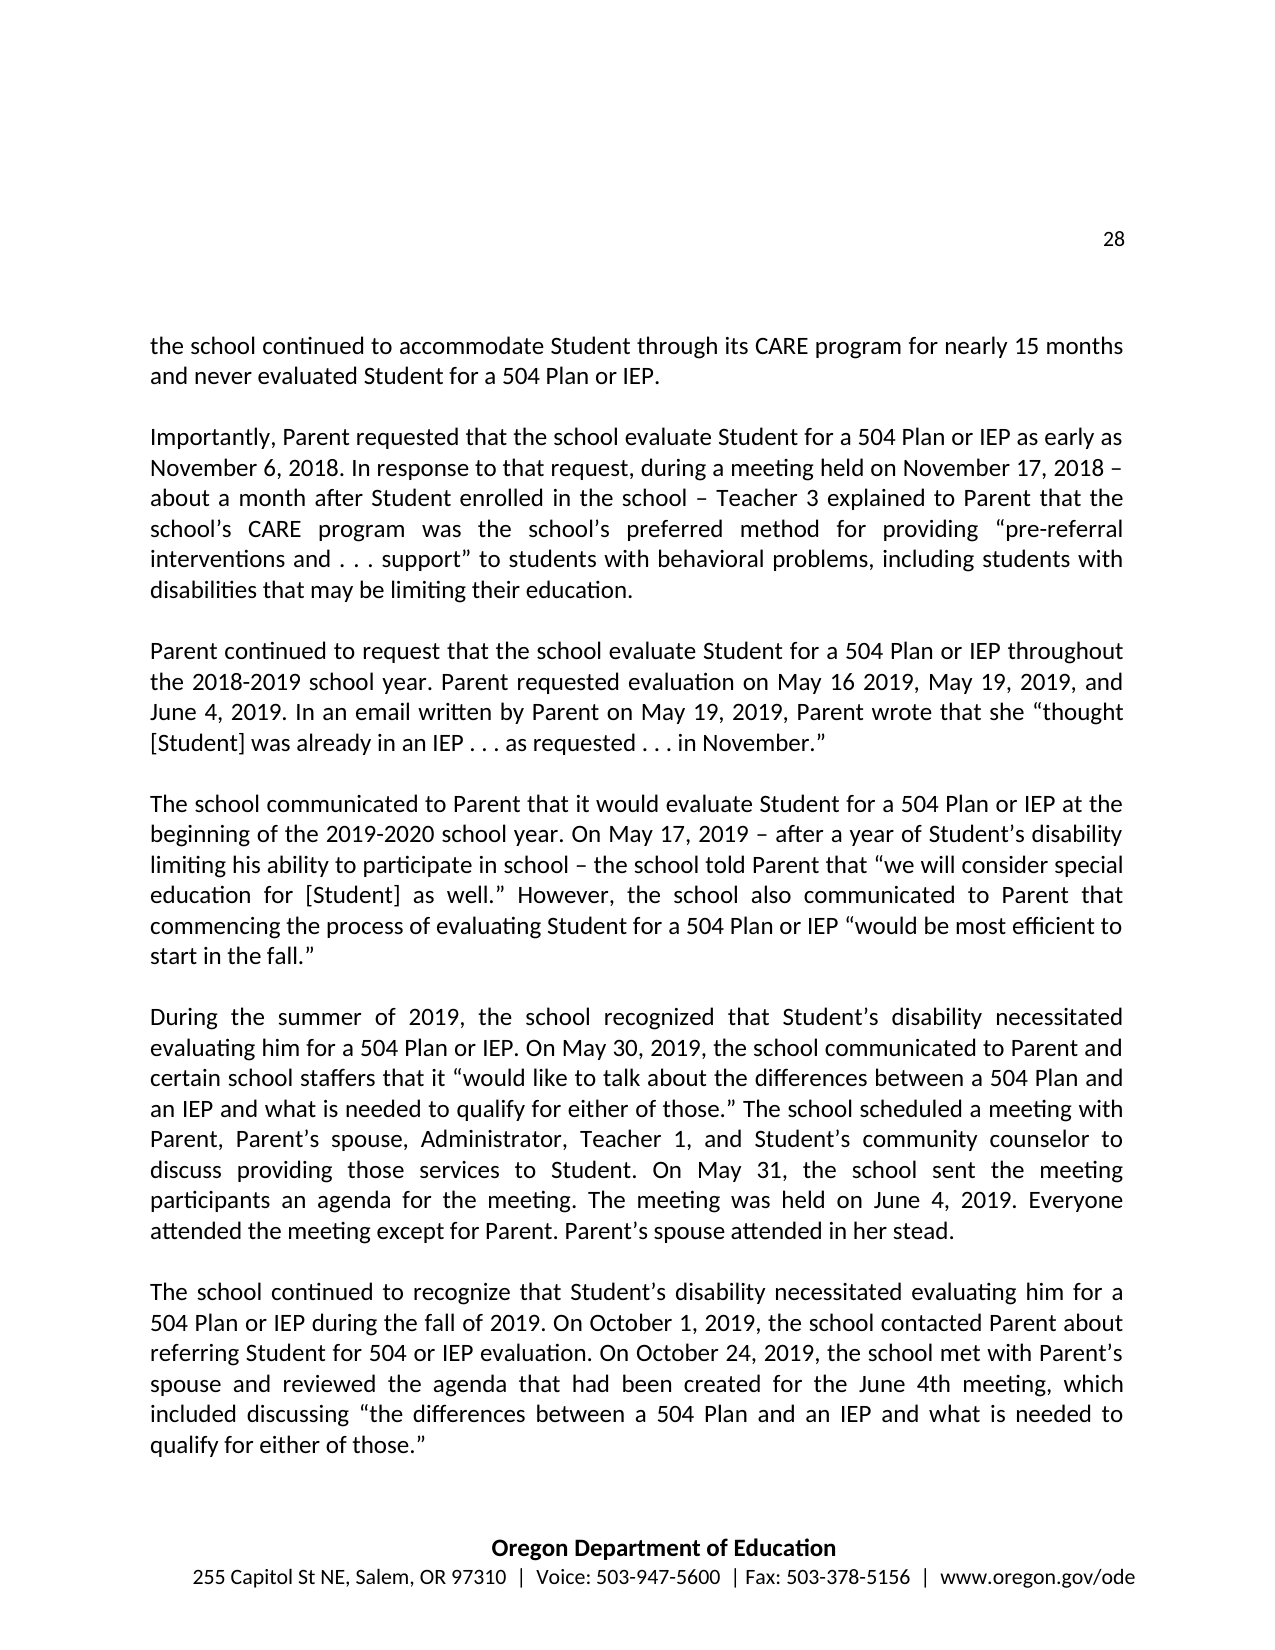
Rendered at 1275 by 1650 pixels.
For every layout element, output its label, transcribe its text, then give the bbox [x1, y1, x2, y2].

text Parent continued to request that the school evaluate Student for a 504 Plan or IEP throughout the 2018-2019 school year. Parent requested evaluation on May 16 2019, May 19, 2019, and June 4, 2019. In an email written by Parent on May 19, 2019, Parent wrote that she “thought [Student] was already in an IEP . . . as requested . . . in November.” [150, 635, 1125, 757]
text During the summer of 2019, the school recognized that Student’s disability necessitated evaluating him for a 504 Plan or IEP. On May 30, 2019, the school communicated to Parent and certain school staffers that it “would like to talk about the differences between a 504 Plan and an IEP and what is needed to qualify for either of those.” The school scheduled a meeting with Parent, Parent’s spouse, Administrator, Teacher 1, and Student’s community counselor to discuss providing those services to Student. On May 31, the school sent the meeting participants an agenda for the meeting. The meeting was held on June 4, 2019. Everyone attended the meeting except for Parent. Parent’s spouse attended in her stead. [150, 1001, 1125, 1246]
text The school continued to recognize that Student’s disability necessitated evaluating him for a 504 Plan or IEP during the fall of 2019. On October 1, 2019, the school contacted Parent about referring Student for 504 or IEP evaluation. On October 24, 2019, the school met with Parent’s spouse and reviewed the agenda that had been created for the June 4th meeting, which included discussing “the differences between a 504 Plan and an IEP and what is needed to qualify for either of those.” [150, 1276, 1125, 1459]
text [150, 330, 1125, 391]
text The school communicated to Parent that it would evaluate Student for a 504 Plan or IEP at the beginning of the 2019-2020 school year. On May 17, 2019 – after a year of Student’s disability limiting his ability to participate in school – the school told Parent that “we will consider special education for [Student] as well.” However, the school also communicated to Parent that commencing the process of evaluating Student for a 504 Plan or IEP “would be most efficient to start in the fall.” [150, 788, 1125, 971]
text Importantly, Parent requested that the school evaluate Student for a 504 Plan or IEP as early as November 6, 2018. In response to that request, during a meeting held on November 17, 2018 – about a month after Student enrolled in the school – Teacher 3 explained to Parent that the school’s CARE program was the school’s preferred method for providing “pre-referral interventions and . . . support” to students with behavioral problems, including students with disabilities that may be limiting their education. [150, 422, 1125, 605]
